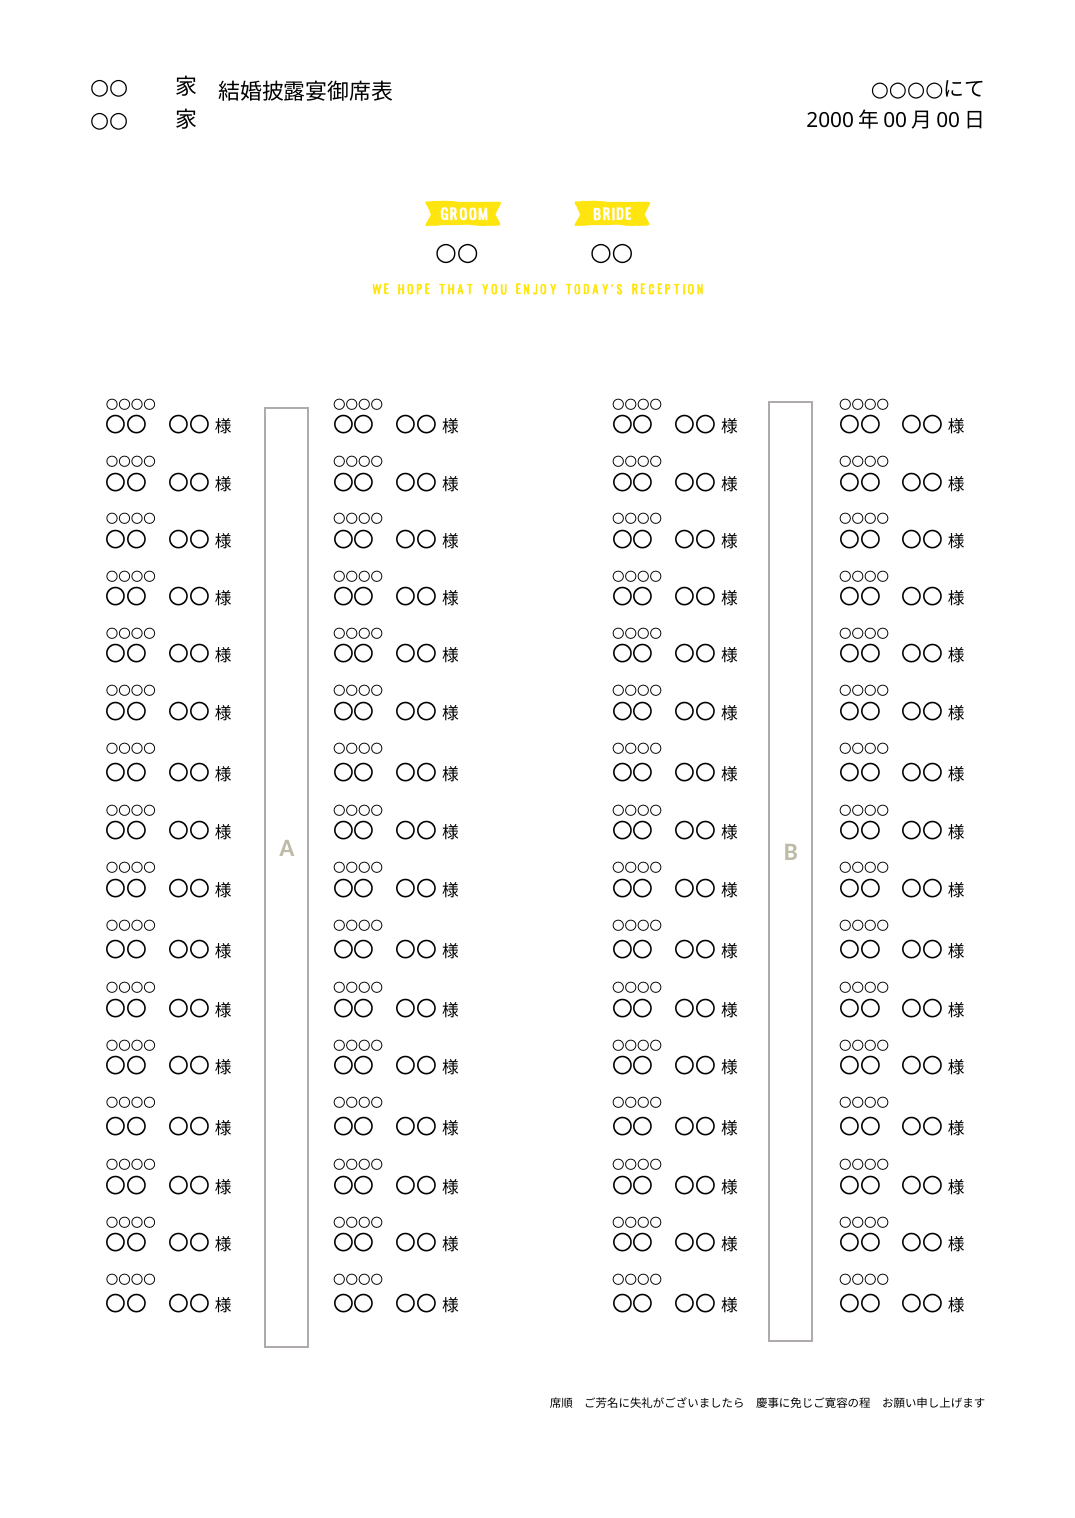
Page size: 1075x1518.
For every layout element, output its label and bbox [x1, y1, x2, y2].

picture [345, 182, 730, 309]
